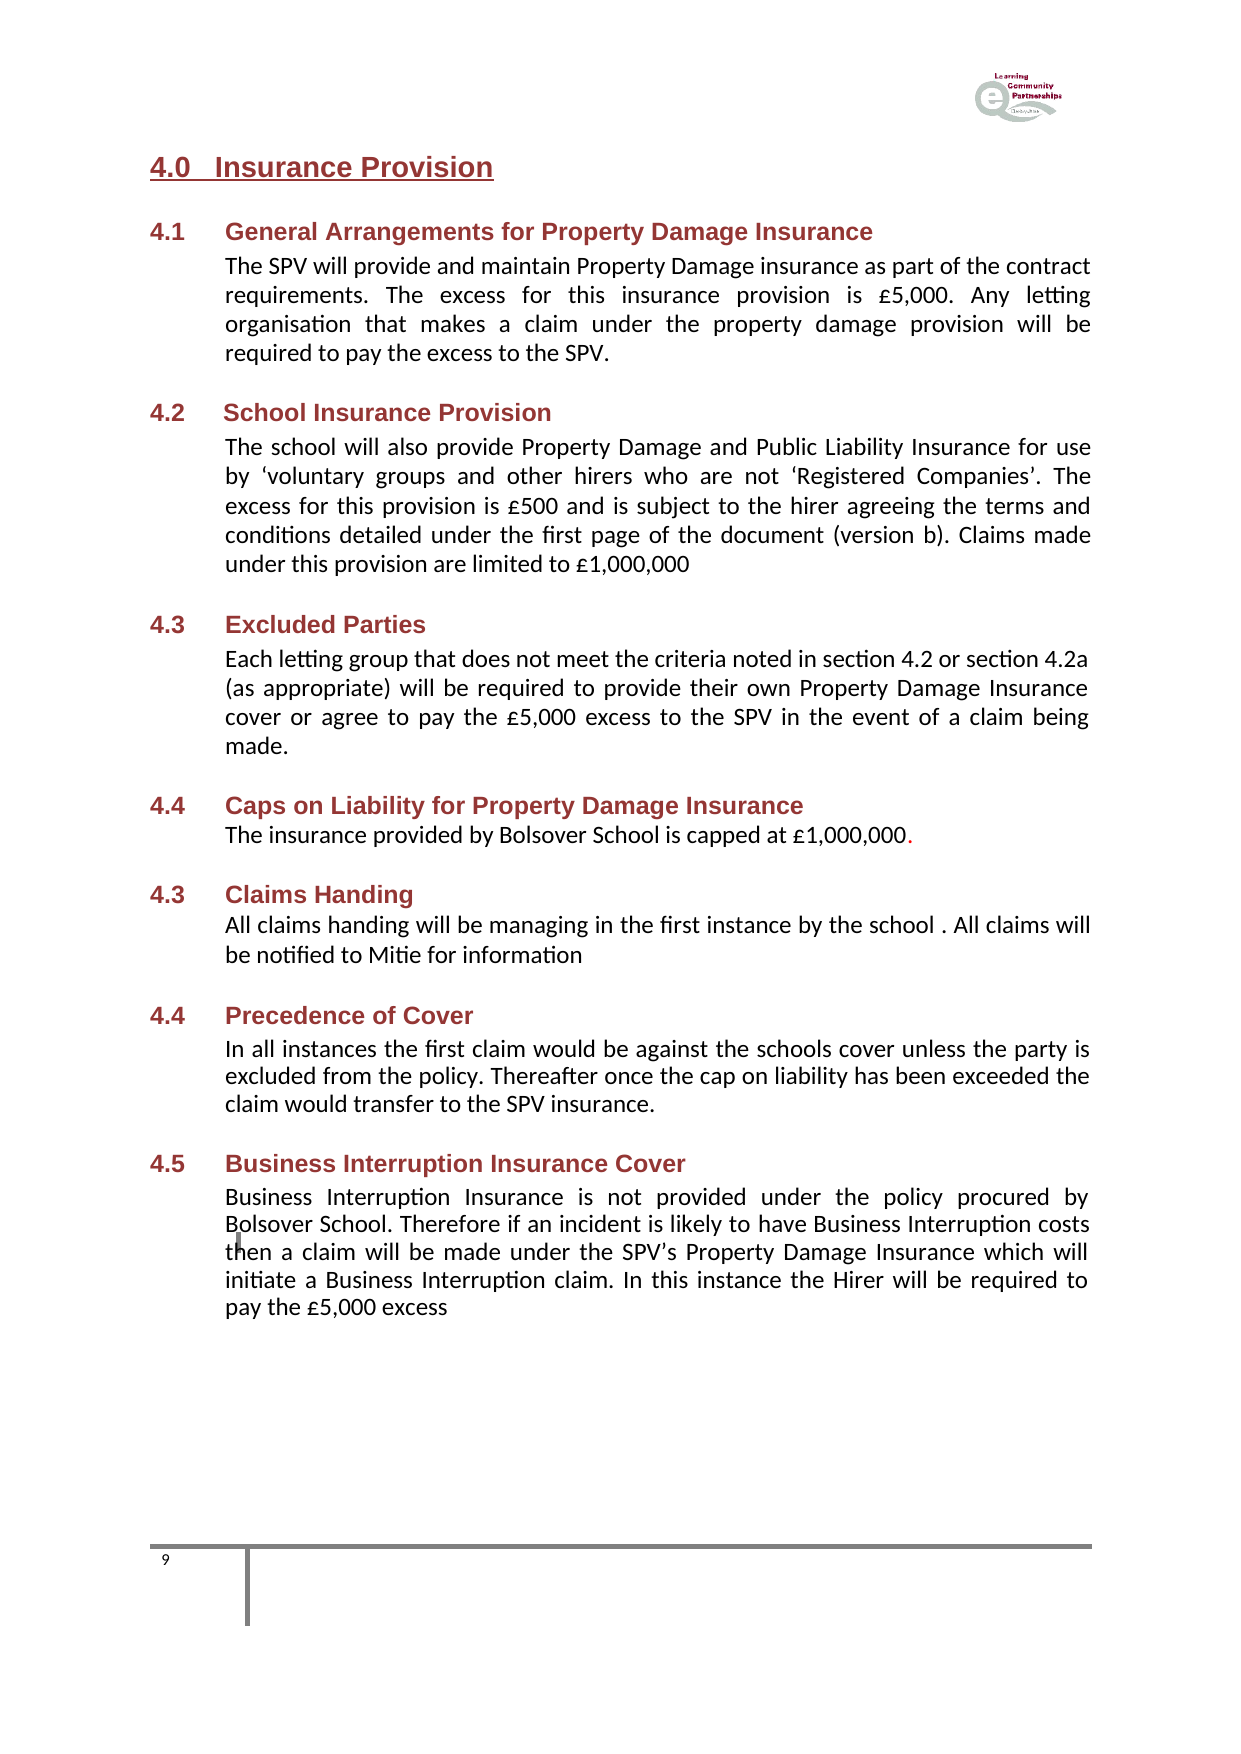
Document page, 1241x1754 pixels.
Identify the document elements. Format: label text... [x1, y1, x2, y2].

text Business Interruption Insurance is not provided under the policy procured by Bolsover School. Therefore if an incident is likely to have Business Interruption costs then a claim will be made under the SPV’s Property Damage Insurance which will initiate a Business Interruption claim. In this instance the Hirer will be required to pay the £5,000 excess [225, 1183, 1090, 1322]
list Claims Handing [150, 880, 1092, 909]
text The insurance provided by Bolsover School is capped at £1,000,000. [225, 820, 1092, 850]
list Caps on Liability for Property Damage Insurance [150, 791, 1092, 820]
text In all instances the first claim would be against the schools cover unless the party is excluded from the policy. Thereafter once the cap on liability has been exceeded the claim would transfer to the SPV insurance. [225, 1035, 1092, 1118]
text Each letting group that does not meet the criteria noted in section 4.2 or section 4.2a (as appropriate) will be required to provide their own Property Damage Insurance cover or agree to pay the £5,000 excess to the SPV in the event of a claim being made. [225, 644, 1090, 761]
picture [974, 73, 1062, 125]
list Business Interruption Insurance Cover [150, 1149, 1092, 1178]
text The school will also provide Property Damage and Public Liability Insurance for use by ‘voluntary groups and other hirers who are not ‘Registered Companies’. The excess for this provision is £500 and is subject to the hirer agreeing the terms and conditions detailed under the first page of the document (version b). Claims made under this provision are limited to £1,000,000 [225, 432, 1092, 579]
list Precedence of Cover [150, 1001, 1092, 1029]
text The SPV will provide and maintain Property Damage insurance as part of the contract requirements. The excess for this insurance provision is £5,000. Any letting organisation that makes a claim under the property damage provision will be required to pay the excess to the SPV. [225, 251, 1092, 367]
list Excluded Parties [150, 610, 1092, 639]
list General Arrangements for Property Damage Insurance [150, 217, 1092, 246]
text 4.2 School Insurance Provision [150, 398, 1092, 427]
text All claims handing will be managing in the first instance by the school . All claims will be notified to Mitie for information [225, 909, 1092, 970]
text 4.0 Insurance Provision [150, 150, 1092, 183]
